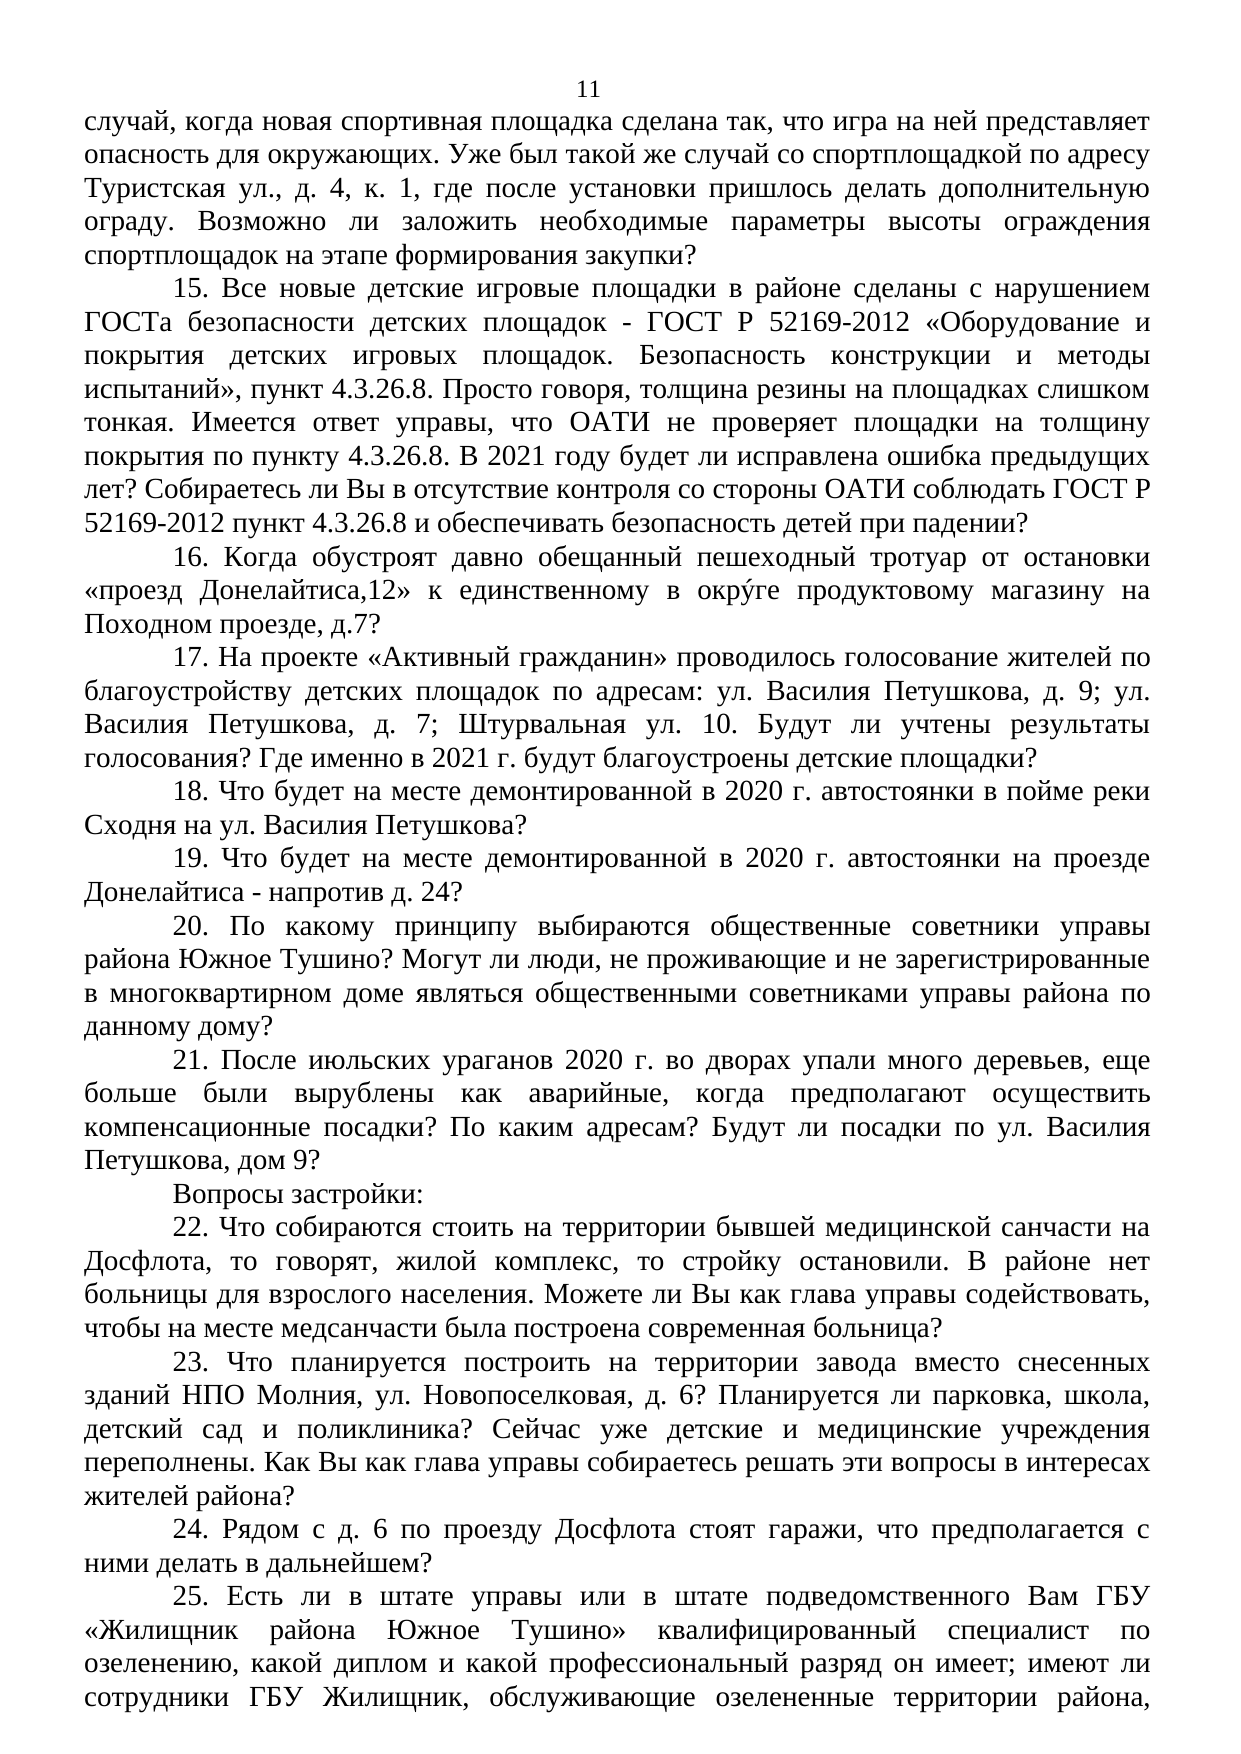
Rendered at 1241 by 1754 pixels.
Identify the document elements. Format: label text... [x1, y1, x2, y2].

text 18. Что будет на месте демонтированной в 2020 г. автостоянки в пойме реки Сходня на ул. Василия Петушкова? [84, 773, 1152, 841]
text 21. После июльских ураганов 2020 г. во дворах упали много деревьев, еще больше были вырублены как аварийные, когда предполагают осуществить компенсационные посадки? По каким адресам? Будут ли посадки по ул. Василия Петушкова, дом 9? [84, 1042, 1152, 1176]
text 15. Все новые детские игровые площадки в районе сделаны с нарушением ГОСТа безопасности детских площадок - ГОСТ Р 52169-2012 «Оборудование и покрытия детских игровых площадок. Безопасность конструкции и методы испытаний», пункт 4.3.26.8. Просто говоря, толщина резины на площадках слишком тонкая. Имеется ответ управы, что ОАТИ не проверяет площадки на толщину покрытия по пункту 4.3.26.8. В 2021 году будет ли исправлена ошибка предыдущих лет? Собираетесь ли Вы в отсутствие контроля со стороны ОАТИ соблюдать ГОСТ Р 52169-2012 пункт 4.3.26.8 и обеспечивать безопасность детей при падении? [84, 270, 1152, 539]
text 16. Когда обустроят давно обещанный пешеходный тротуар от остановки «проезд Донелайтиса,12» к единственному в окрýге продуктовому магазину на Походном проезде, д.7? [84, 539, 1152, 639]
text 20. По какому принципу выбираются общественные советники управы района Южное Тушино? Могут ли люди, не проживающие и не зарегистрированные в многоквартирном доме являться общественными советниками управы района по данному дому? [84, 908, 1152, 1042]
text 17. На проекте «Активный гражданин» проводилось голосование жителей по благоустройству детских площадок по адресам: ул. Василия Петушкова, д. 9; ул. Василия Петушкова, д. 7; Штурвальная ул. 10. Будут ли учтены результаты голосования? Где именно в 2021 г. будут благоустроены детские площадки? [84, 639, 1152, 773]
text Вопросы застройки: [84, 1176, 1152, 1209]
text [84, 1578, 1152, 1713]
text 24. Рядом с д. 6 по проезду Досфлота стоят гаражи, что предполагается с ними делать в дальнейшем? [84, 1511, 1152, 1578]
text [84, 103, 1152, 270]
text 23. Что планируется построить на территории завода вместо снесенных зданий НПО Молния, ул. Новопоселковая, д. 6? Планируется ли парковка, школа, детский сад и поликлиника? Сейчас уже детские и медицинские учреждения переполнены. Как Вы как глава управы собираетесь решать эти вопросы в интересах жителей района? [84, 1344, 1152, 1511]
text 22. Что собираются стоить на территории бывшей медицинской санчасти на Досфлота, то говорят, жилой комплекс, то стройку остановили. В районе нет больницы для взрослого населения. Можете ли Вы как глава управы содействовать, чтобы на месте медсанчасти была построена современная больница? [84, 1209, 1152, 1344]
text 19. Что будет на месте демонтированной в 2020 г. автостоянки на проезде Донелайтиса - напротив д. 24? [84, 841, 1152, 908]
